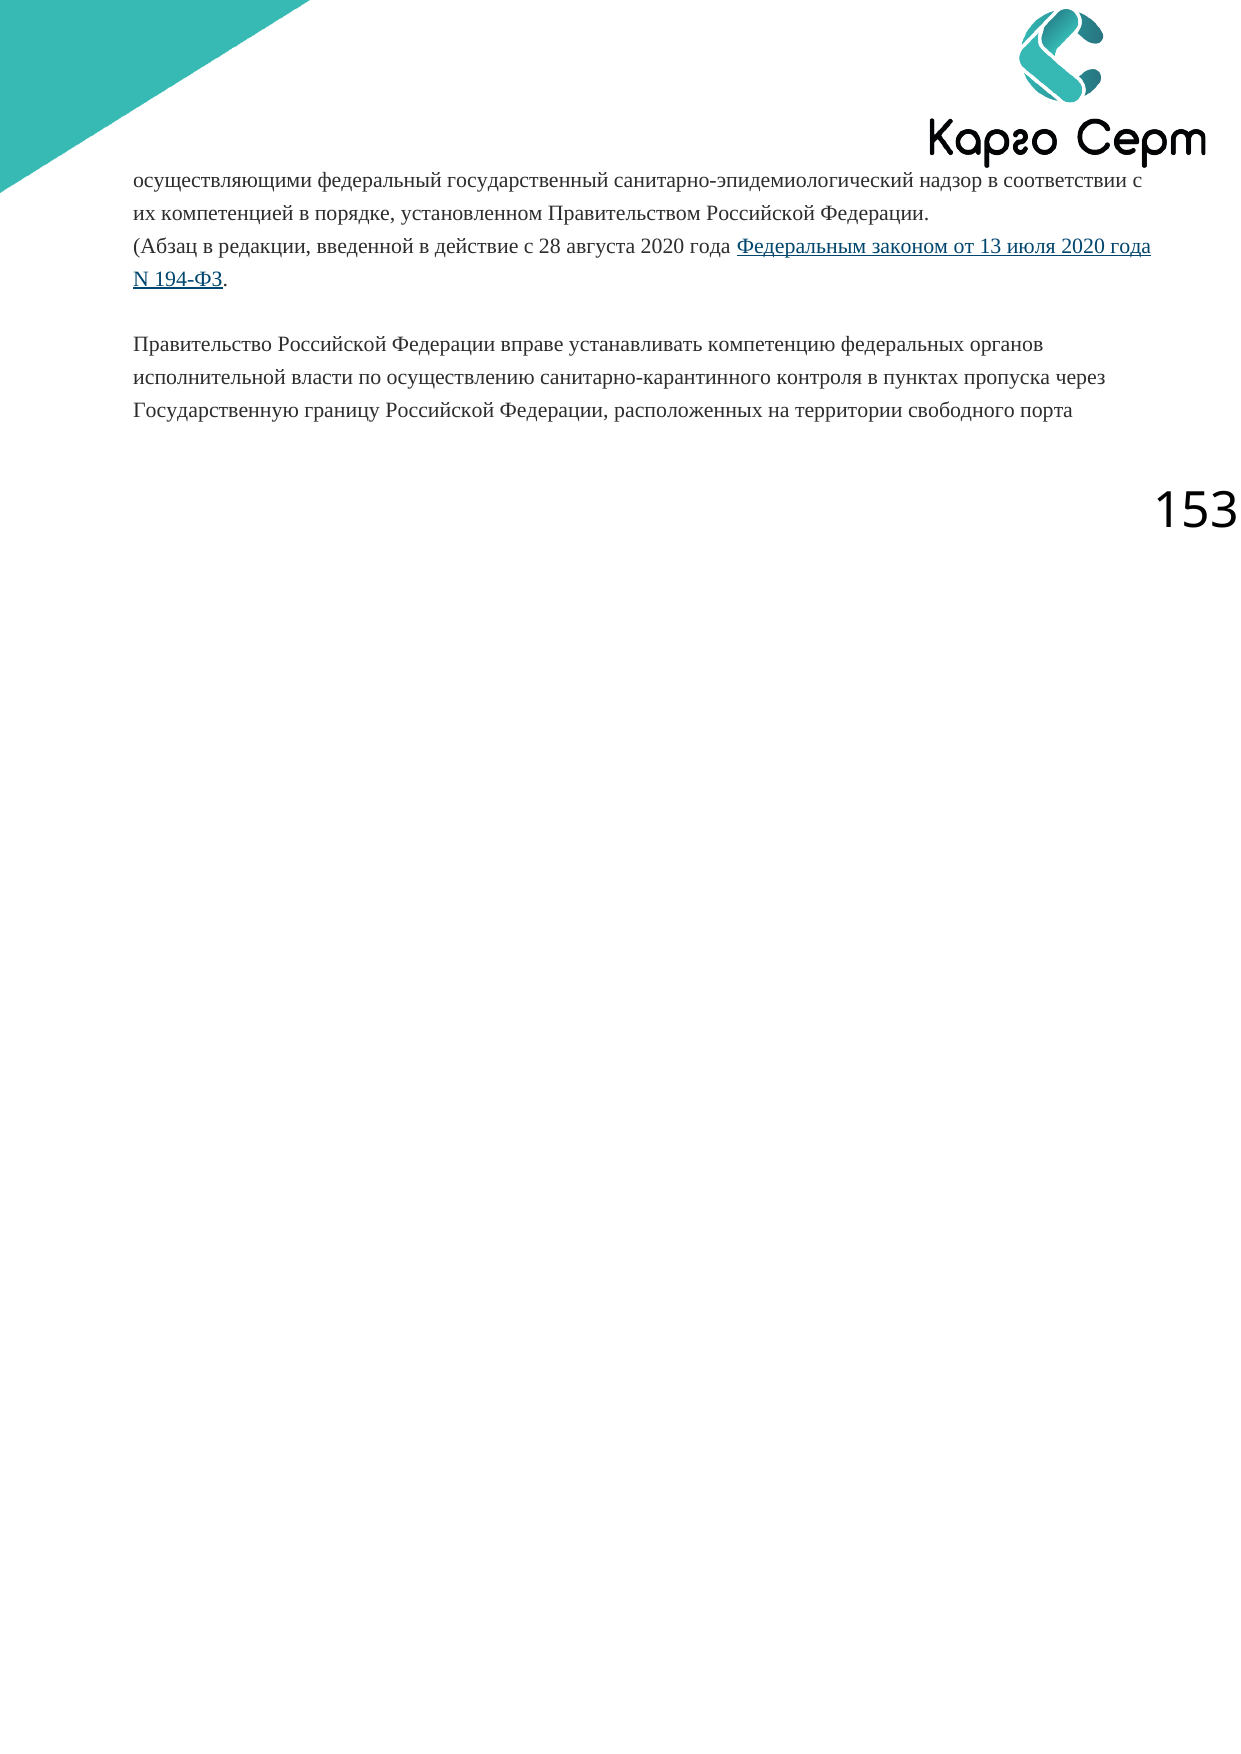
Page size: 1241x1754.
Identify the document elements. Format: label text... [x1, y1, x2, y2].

picture [0, 0, 311, 195]
picture [929, 9, 1206, 168]
text 4_1. Санитарно-карантинный контроль в пунктах пропуска через Государственную границу Российской Федерации, расположенных на территории свободного порта Владивосток и в Арктической зоне Российской Федерации, осуществляется федеральными органами исполнительной власти, осуществляющими федеральный государственный санитарно-эпидемиологический надзор в соответствии с их компетенцией в порядке, установленном Правительством Российской Федерации. (Абзац в редакции, введенной в действие с 28 августа 2020 года Федеральным законом от 13 июля 2020 года N 194-ФЗ. Правительство Российской Федерации вправе устанавливать компетенцию федеральных органов исполнительной власти по осуществлению санитарно-карантинного контроля в пунктах пропуска через Государственную границу Российской Федерации, расположенных на территории свободного порта Владивосток и в Арктической зоне Российской Федерации, на определенный период, а также порядок осуществления такого контроля. (Абзац в редакции, введенной в действие с 28 августа 2020 года Федеральным законом от 13 июля 2020 года N 194-ФЗ. По результатам осуществления санитарно-карантинного контроля в пунктах пропуска через Государственную границу Российской Федерации, расположенных на территории свободного порта Владивосток и в Арктической зоне Российской Федерации, с учетом системы управления рисками принимается одно из следующих решений: (Абзац в редакции, введенной в действие с 28 августа 2020 года Федеральным законом от 13 июля 2020 года N 194-ФЗ. о немедленном вывозе товаров и грузов с территории Российской Федерации; о ввозе товаров и грузов на территорию Российской Федерации в целях их дальнейшей перевозки в соответствии с таможенной процедурой таможенного транзита в специально оборудованные и оснащенные места назначения (доставки) для завершения санитарно-карантинного контроля должностными лицами федерального органа исполнительной власти, осуществляющего федеральный государственный санитарно-эпидемиологический надзор; о направлении товаров и грузов в специально оборудованные и оснащенные места в пунктах пропуска через Государственную границу Российской Федерации, расположенных на территории свободного порта Владивосток и в Арктической зоне Российской Федерации, для проведения досмотра товаров и грузов уполномоченными должностными лицами федерального органа исполнительной власти в соответствии с компетенцией, установленной Правительством Российской Федерации. (Абзац в редакции, введенной в действие с 28 августа 2020 года Федеральным законом от 13 июля 2020 года N 194-ФЗ. Порядок разработки и реализации мер по управлению рисками, включающий в себя порядок сбора и анализа информации, в том числе предварительной информации, представляемой участниками внешнеэкономической деятельности в таможенные органы, а также стратегию и тактику применения системы управления рисками, определяет федеральный орган исполнительной власти, осуществляющий федеральный государственный санитарно-эпидемиологический надзор, совместно с федеральным органом исполнительной власти, уполномоченным в области таможенного дела. (Пункт дополнительно включен Федеральным законом от 13 июля 2015 года N 213-ФЗ) [133, 118, 1152, 422]
